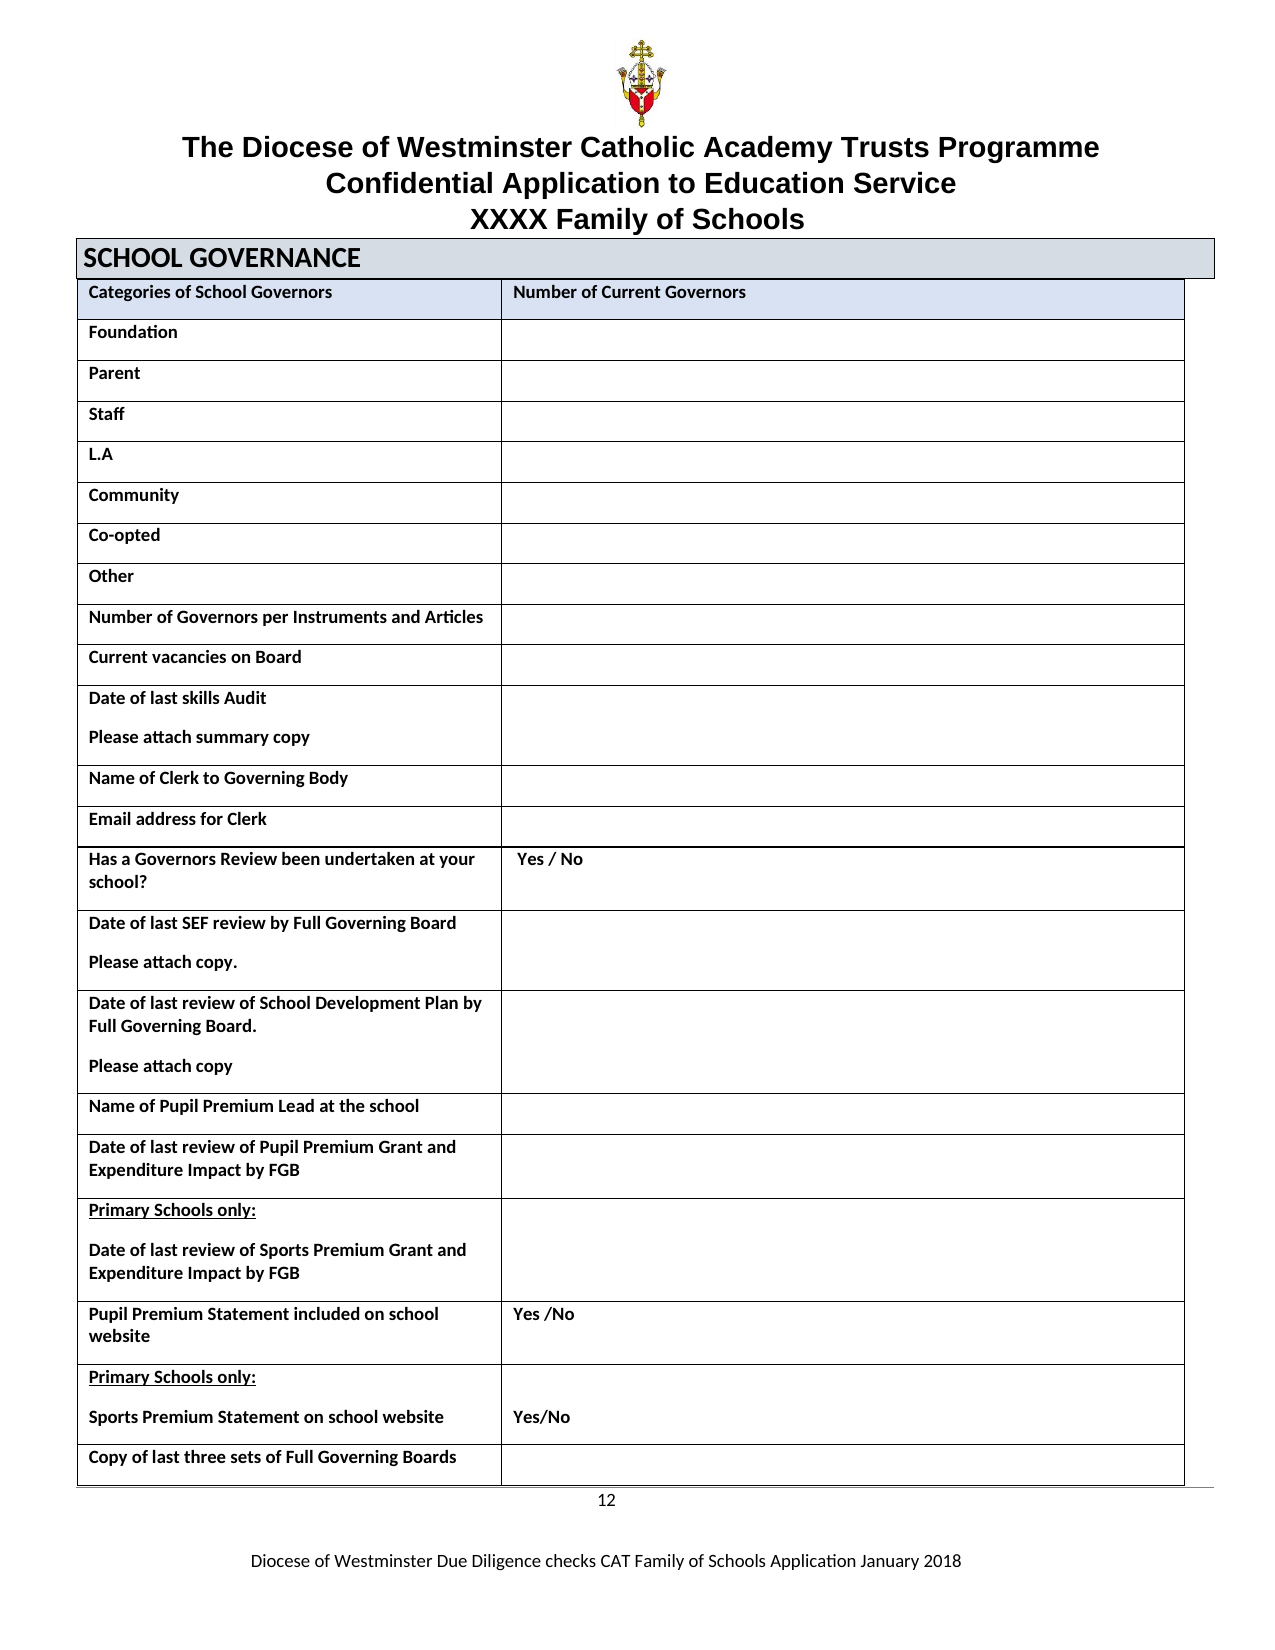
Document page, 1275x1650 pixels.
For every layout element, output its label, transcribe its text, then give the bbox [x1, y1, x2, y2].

table_header SCHOOL GOVERNANCE [77, 239, 1214, 278]
picture [596, 38, 686, 128]
table_cell [76, 279, 1214, 1487]
